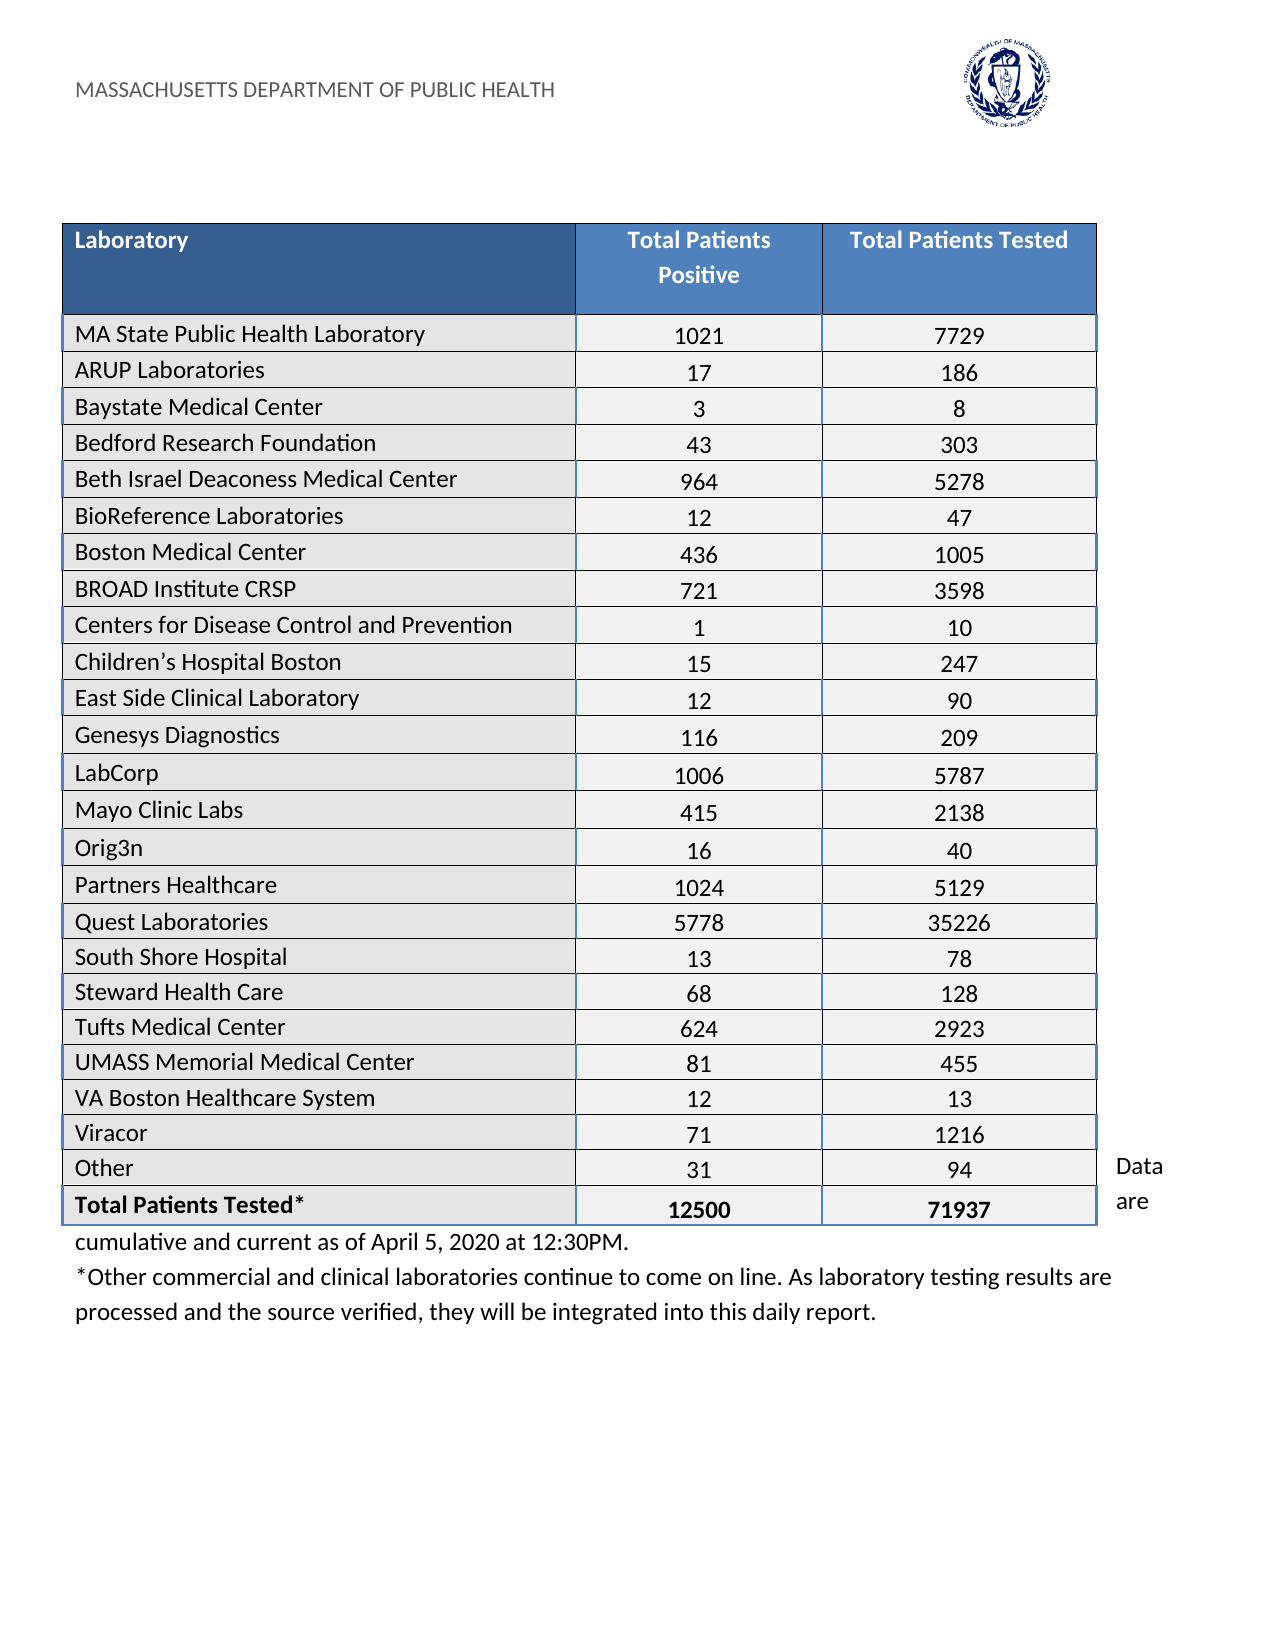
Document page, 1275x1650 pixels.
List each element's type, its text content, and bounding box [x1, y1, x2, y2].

table_cell 1006 [577, 754, 821, 790]
table_cell 8 [823, 388, 1095, 424]
table_cell Total Patients Tested* [64, 1186, 575, 1224]
table_cell 436 [577, 534, 821, 569]
table_cell 415 [576, 791, 822, 828]
table_cell 1024 [576, 866, 822, 903]
table_cell 68 [577, 974, 821, 1008]
table_cell 17 [576, 352, 822, 387]
table_header Total Patients Tested [823, 224, 1096, 314]
table_cell 1216 [823, 1115, 1095, 1149]
table_cell East Side Clinical Laboratory [64, 680, 575, 715]
table_cell 247 [823, 644, 1096, 679]
table_cell 5278 [823, 461, 1095, 497]
table_cell 1021 [577, 315, 821, 351]
table_cell 10 [823, 607, 1095, 642]
table_cell 3 [577, 388, 821, 424]
table_cell Steward Health Care [64, 974, 575, 1008]
table_cell 40 [823, 829, 1095, 865]
table_cell 71937 [823, 1186, 1095, 1224]
table_cell Genesys Diagnostics [63, 716, 575, 753]
table_cell 13 [823, 1080, 1096, 1114]
table_cell Boston Medical Center [64, 534, 575, 569]
table_cell 15 [576, 644, 822, 679]
table_cell Beth Israel Deaconess Medical Center [64, 461, 575, 497]
table_cell 128 [823, 974, 1095, 1008]
table_cell Other [63, 1150, 575, 1184]
table_cell 71 [577, 1115, 821, 1149]
table_cell 43 [576, 425, 822, 460]
table_cell 13 [576, 939, 822, 973]
table_cell 964 [577, 461, 821, 497]
table_cell 5778 [577, 904, 821, 938]
table_cell 47 [823, 498, 1096, 533]
table_cell 2138 [823, 791, 1096, 828]
table_cell Tufts Medical Center [63, 1010, 575, 1044]
table_cell 2923 [823, 1010, 1096, 1044]
table_cell 78 [823, 939, 1096, 973]
text Data are cumulative and current as of April 5, 2020 at 12:30PM. [75, 1150, 1200, 1257]
table_cell 455 [823, 1045, 1095, 1079]
table_cell 3598 [823, 571, 1096, 606]
table_cell 31 [576, 1150, 822, 1184]
table_cell Viracor [64, 1115, 575, 1149]
table_cell 35226 [823, 904, 1095, 938]
table_cell 7729 [823, 315, 1095, 351]
table_cell Mayo Clinic Labs [63, 791, 575, 828]
table_cell Baystate Medical Center [64, 388, 575, 424]
table_cell 12 [576, 498, 822, 533]
table_cell 12 [577, 680, 821, 715]
table_cell 94 [823, 1150, 1096, 1184]
table_cell 81 [577, 1045, 821, 1079]
picture [963, 39, 1050, 127]
table_cell Centers for Disease Control and Prevention [64, 607, 575, 642]
table_cell 116 [576, 716, 822, 753]
table_cell ARUP Laboratories [63, 352, 575, 387]
table_cell 5129 [823, 866, 1096, 903]
table_cell 16 [577, 829, 821, 865]
table_header Total Patients Positive [576, 224, 822, 314]
table_cell 1 [577, 607, 821, 642]
table_cell BioReference Laboratories [63, 498, 575, 533]
table_cell VA Boston Healthcare System [63, 1080, 575, 1114]
table_cell 12 [576, 1080, 822, 1114]
table_cell Bedford Research Foundation [63, 425, 575, 460]
table_cell Children’s Hospital Boston [63, 644, 575, 679]
table_cell Quest Laboratories [64, 904, 575, 938]
table_cell 209 [823, 716, 1096, 753]
table_cell 186 [823, 352, 1096, 387]
table_header Laboratory [63, 224, 575, 314]
table_cell 90 [823, 680, 1095, 715]
table_cell Partners Healthcare [63, 866, 575, 903]
table_cell MA State Public Health Laboratory [64, 315, 575, 351]
table_cell 721 [576, 571, 822, 606]
table_cell 303 [823, 425, 1096, 460]
table_cell 1005 [823, 534, 1095, 569]
table_cell BROAD Institute CRSP [63, 571, 575, 606]
table_cell Orig3n [64, 829, 575, 865]
table_cell South Shore Hospital [63, 939, 575, 973]
text *Other commercial and clinical laboratories continue to come on line. As laboratory testing results are processed and the source verified, they will be integrated into this daily report. [75, 1261, 1200, 1327]
table_cell 5787 [823, 754, 1095, 790]
table_cell 624 [576, 1010, 822, 1044]
table_cell LabCorp [64, 754, 575, 790]
table_cell 12500 [577, 1186, 821, 1224]
table_cell UMASS Memorial Medical Center [64, 1045, 575, 1079]
